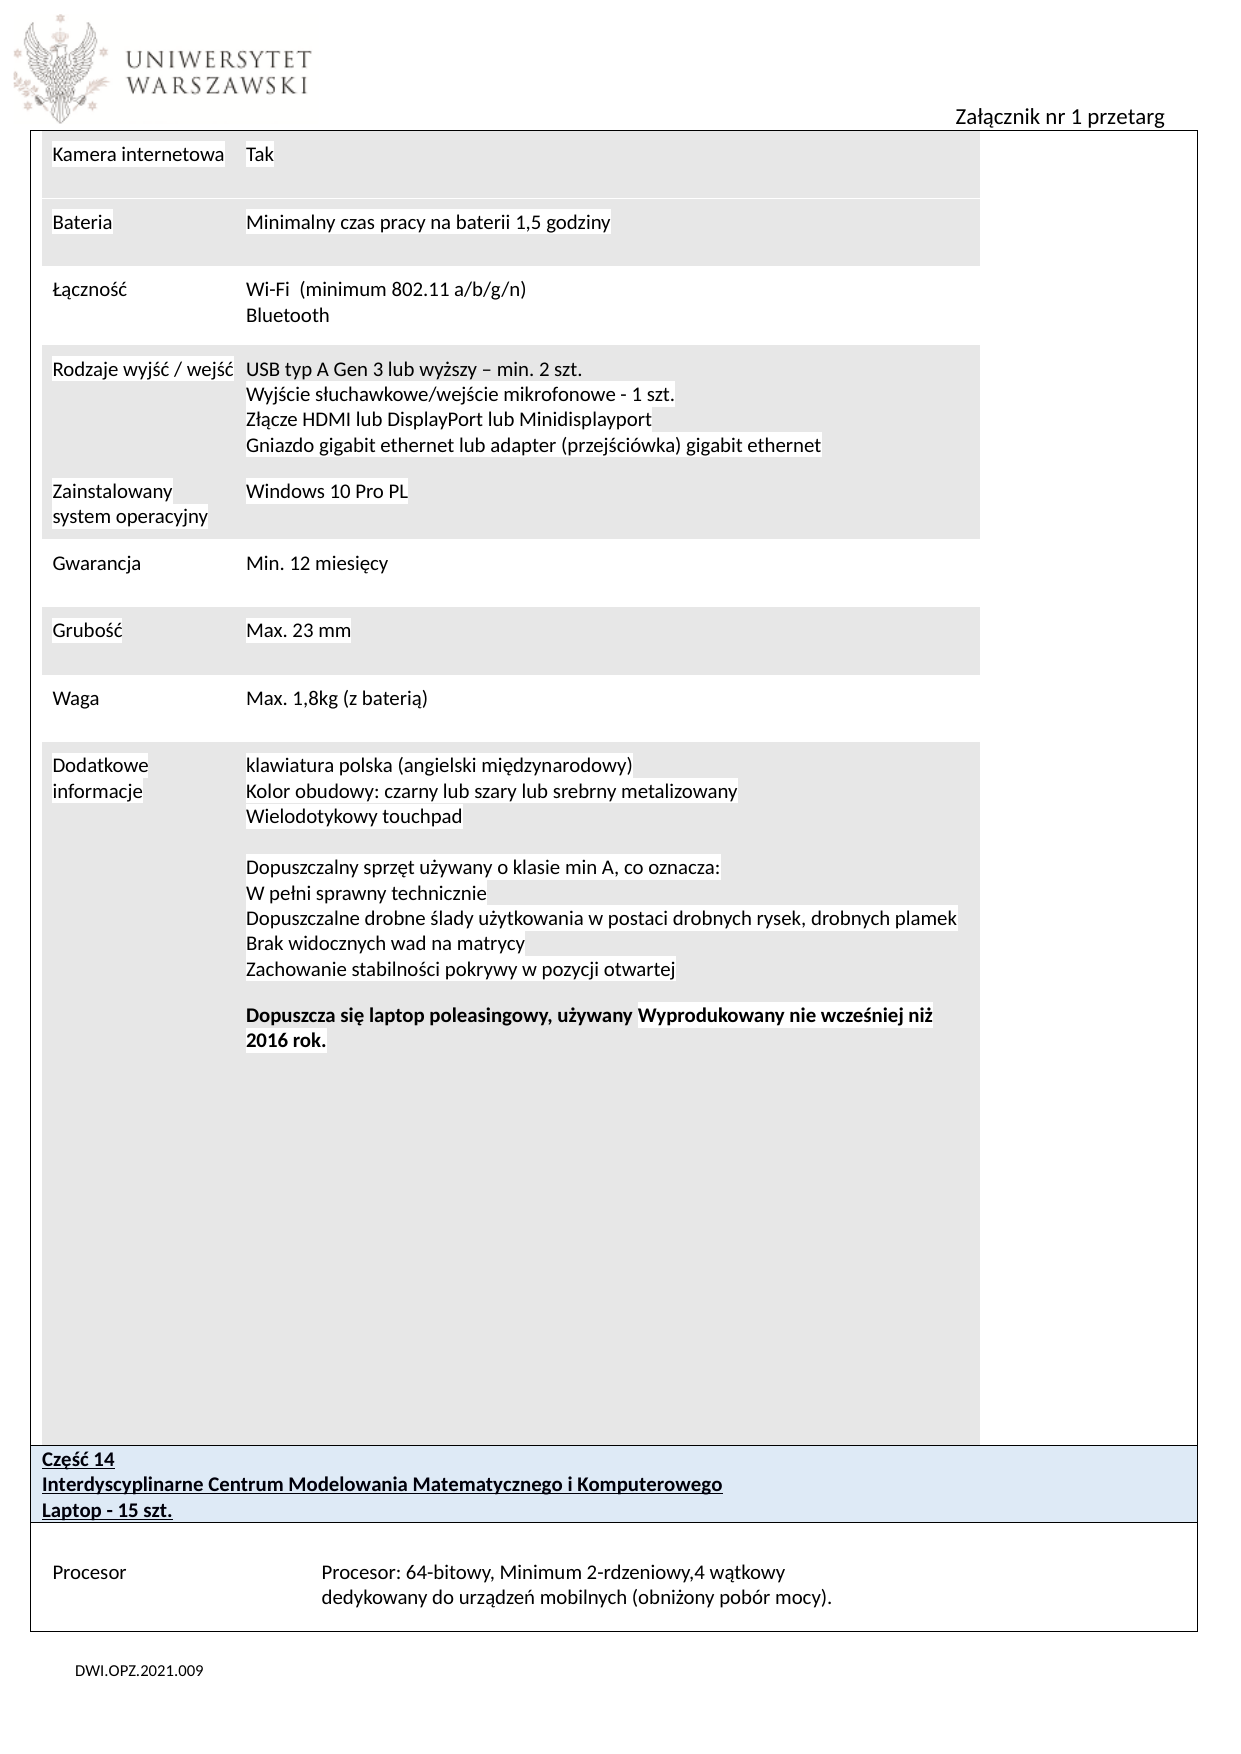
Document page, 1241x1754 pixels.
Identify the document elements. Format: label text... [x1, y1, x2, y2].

picture [12, 14, 319, 123]
table_cell Część 14 Interdyscyplinarne Centrum Modelowania Matematycznego i Komputerowego Laptop - 15 szt. [31, 1446, 1197, 1522]
table_cell [31, 1523, 1197, 1631]
table_cell [31, 131, 1197, 1445]
